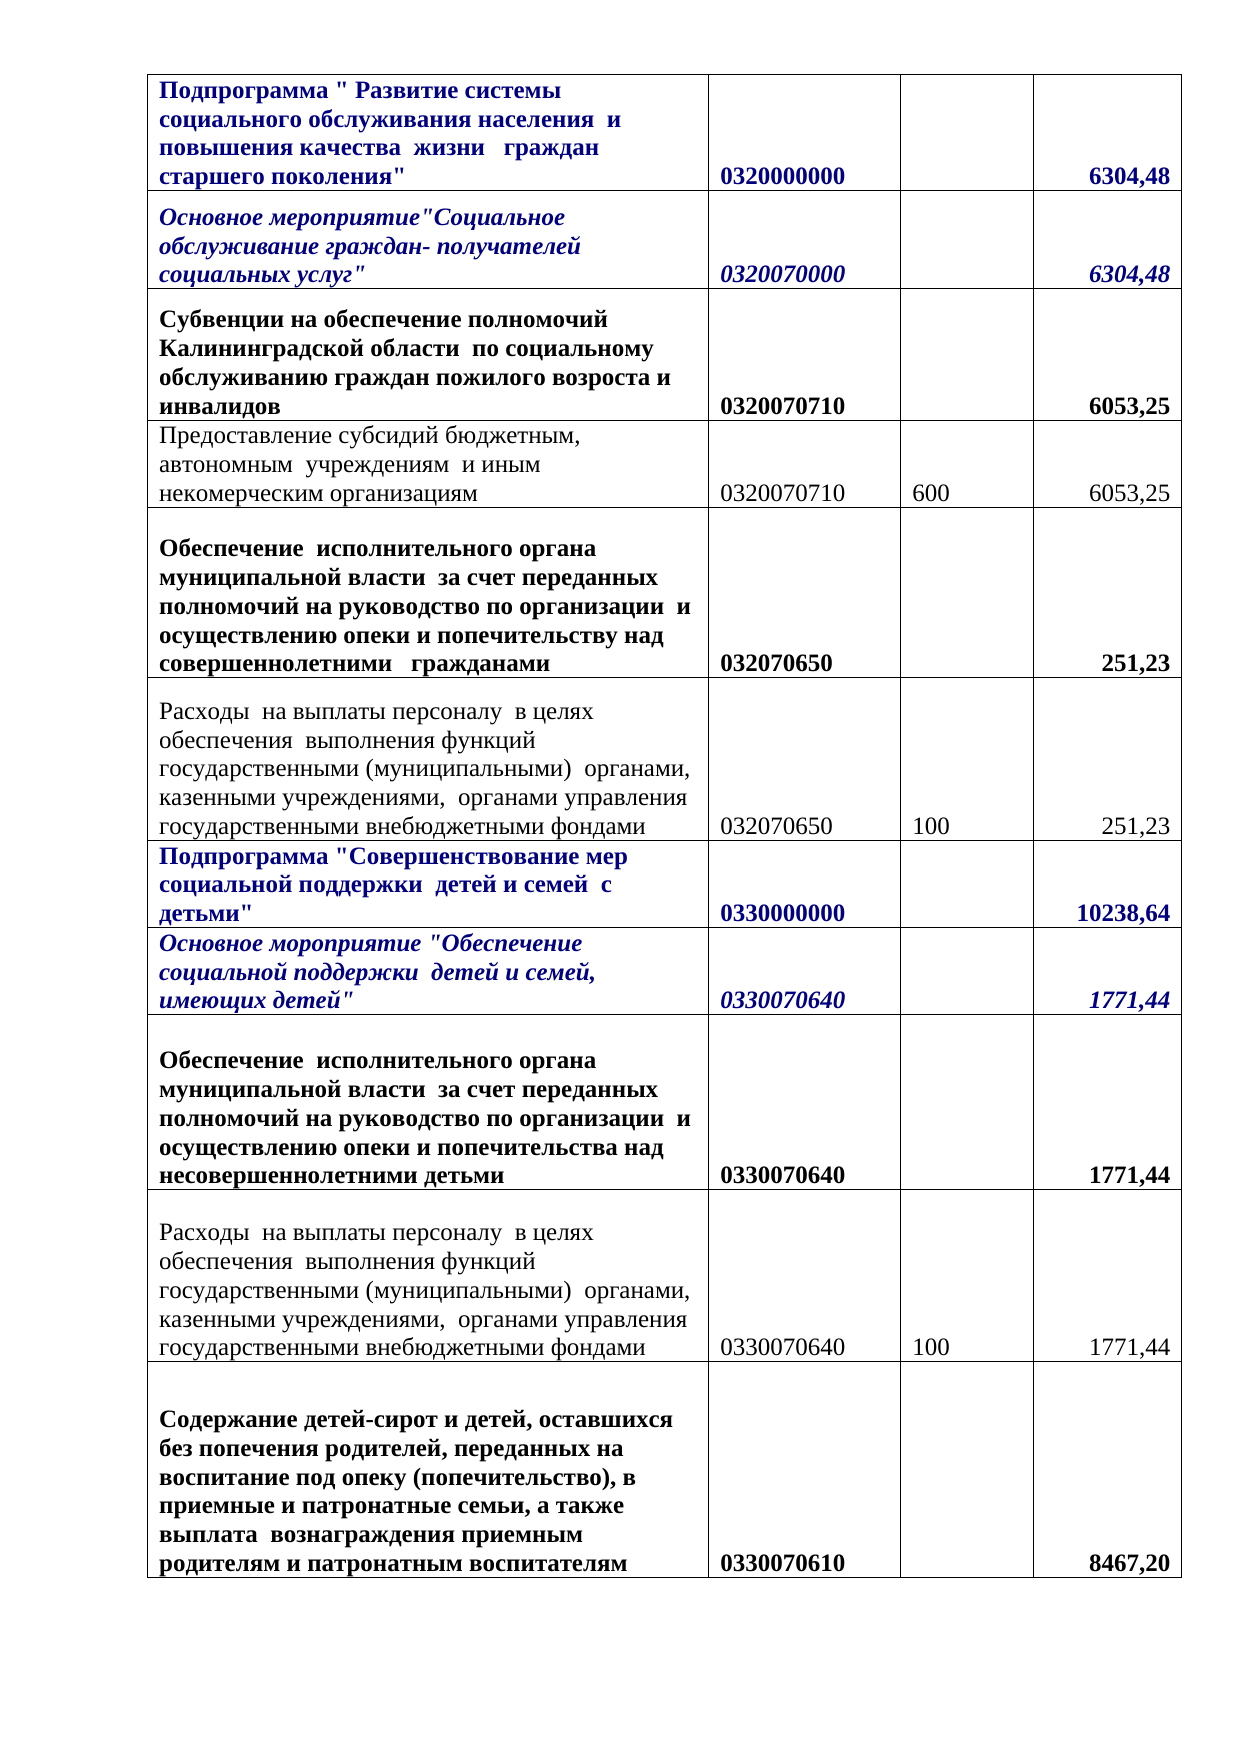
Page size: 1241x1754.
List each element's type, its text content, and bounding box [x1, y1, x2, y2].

table_cell Расходы на выплаты персоналу в целях обеспечения выполнения функций государственными (муниципальными) органами, казенными учреждениями, органами управления государственными внебюджетными фондами [148, 1190, 708, 1361]
table_cell 251,23 [1034, 508, 1181, 677]
table_cell 0330070640 [709, 1190, 900, 1361]
table_cell 0330070610 [709, 1362, 900, 1577]
table_cell Расходы на выплаты персоналу в целях обеспечения выполнения функций государственными (муниципальными) органами, казенными учреждениями, органами управления государственными внебюджетными фондами [148, 678, 708, 840]
table_cell 6053,25 [1034, 289, 1181, 419]
table_cell Обеспечение исполнительного органа муниципальной власти за счет переданных полномочий на руководство по организации и осуществлению опеки и попечительства над несовершеннолетними детьми [148, 1015, 708, 1189]
table_cell Содержание детей-сирот и детей, оставшихся без попечения родителей, переданных на воспитание под опеку (попечительство), в приемные и патронатные семьи, а также выплата вознаграждения приемным родителям и патронатным воспитателям [148, 1362, 708, 1577]
table_cell [901, 841, 1033, 927]
table_cell 6304,48 [1034, 75, 1181, 190]
table_cell Обеспечение исполнительного органа муниципальной власти за счет переданных полномочий на руководство по организации и осуществлению опеки и попечительству над совершеннолетними гражданами [148, 508, 708, 677]
table_cell 0330070640 [709, 928, 900, 1014]
table_cell [901, 1362, 1033, 1577]
table_cell 1771,44 [1034, 1190, 1181, 1361]
table_cell 600 [901, 421, 1033, 507]
table_cell Предоставление субсидий бюджетным, автономным учреждениям и иным некомерческим организациям [148, 421, 708, 507]
table_cell 032070650 [709, 508, 900, 677]
table_cell 032070650 [709, 678, 900, 840]
table_cell 0320070710 [709, 289, 900, 419]
table_cell Подпрограмма "Совершенствование мер социальной поддержки детей и семей с детьми" [148, 841, 708, 927]
table_cell 100 [901, 678, 1033, 840]
table_cell [901, 289, 1033, 419]
table_cell Подпрограмма " Развитие системы социального обслуживания населения и повышения качества жизни граждан старшего поколения" [148, 75, 708, 190]
table_cell 100 [901, 1190, 1033, 1361]
table_cell 1771,44 [1034, 928, 1181, 1014]
table_cell [901, 508, 1033, 677]
table_cell 8467,20 [1034, 1362, 1181, 1577]
table_cell 0330070640 [709, 1015, 900, 1189]
table_cell 10238,64 [1034, 841, 1181, 927]
table_cell [901, 928, 1033, 1014]
table_cell 251,23 [1034, 678, 1181, 840]
table_cell 6053,25 [1034, 421, 1181, 507]
table_cell [901, 75, 1033, 190]
table_cell Основное мероприятие"Социальное обслуживание граждан- получателей социальных услуг" [148, 191, 708, 288]
table_cell 1771,44 [1034, 1015, 1181, 1189]
table_cell [901, 191, 1033, 288]
table_cell [901, 1015, 1033, 1189]
table_cell 6304,48 [1034, 191, 1181, 288]
table_cell 0330000000 [709, 841, 900, 927]
table_cell 0320070710 [709, 421, 900, 507]
table_cell 0320070000 [709, 191, 900, 288]
table_cell Субвенции на обеспечение полномочий Калининградской области по социальному обслуживанию граждан пожилого возроста и инвалидов [148, 289, 708, 419]
table_cell Основное мороприятие "Обеспечение социальной поддержки детей и семей, имеющих детей" [148, 928, 708, 1014]
table_cell 0320000000 [709, 75, 900, 190]
